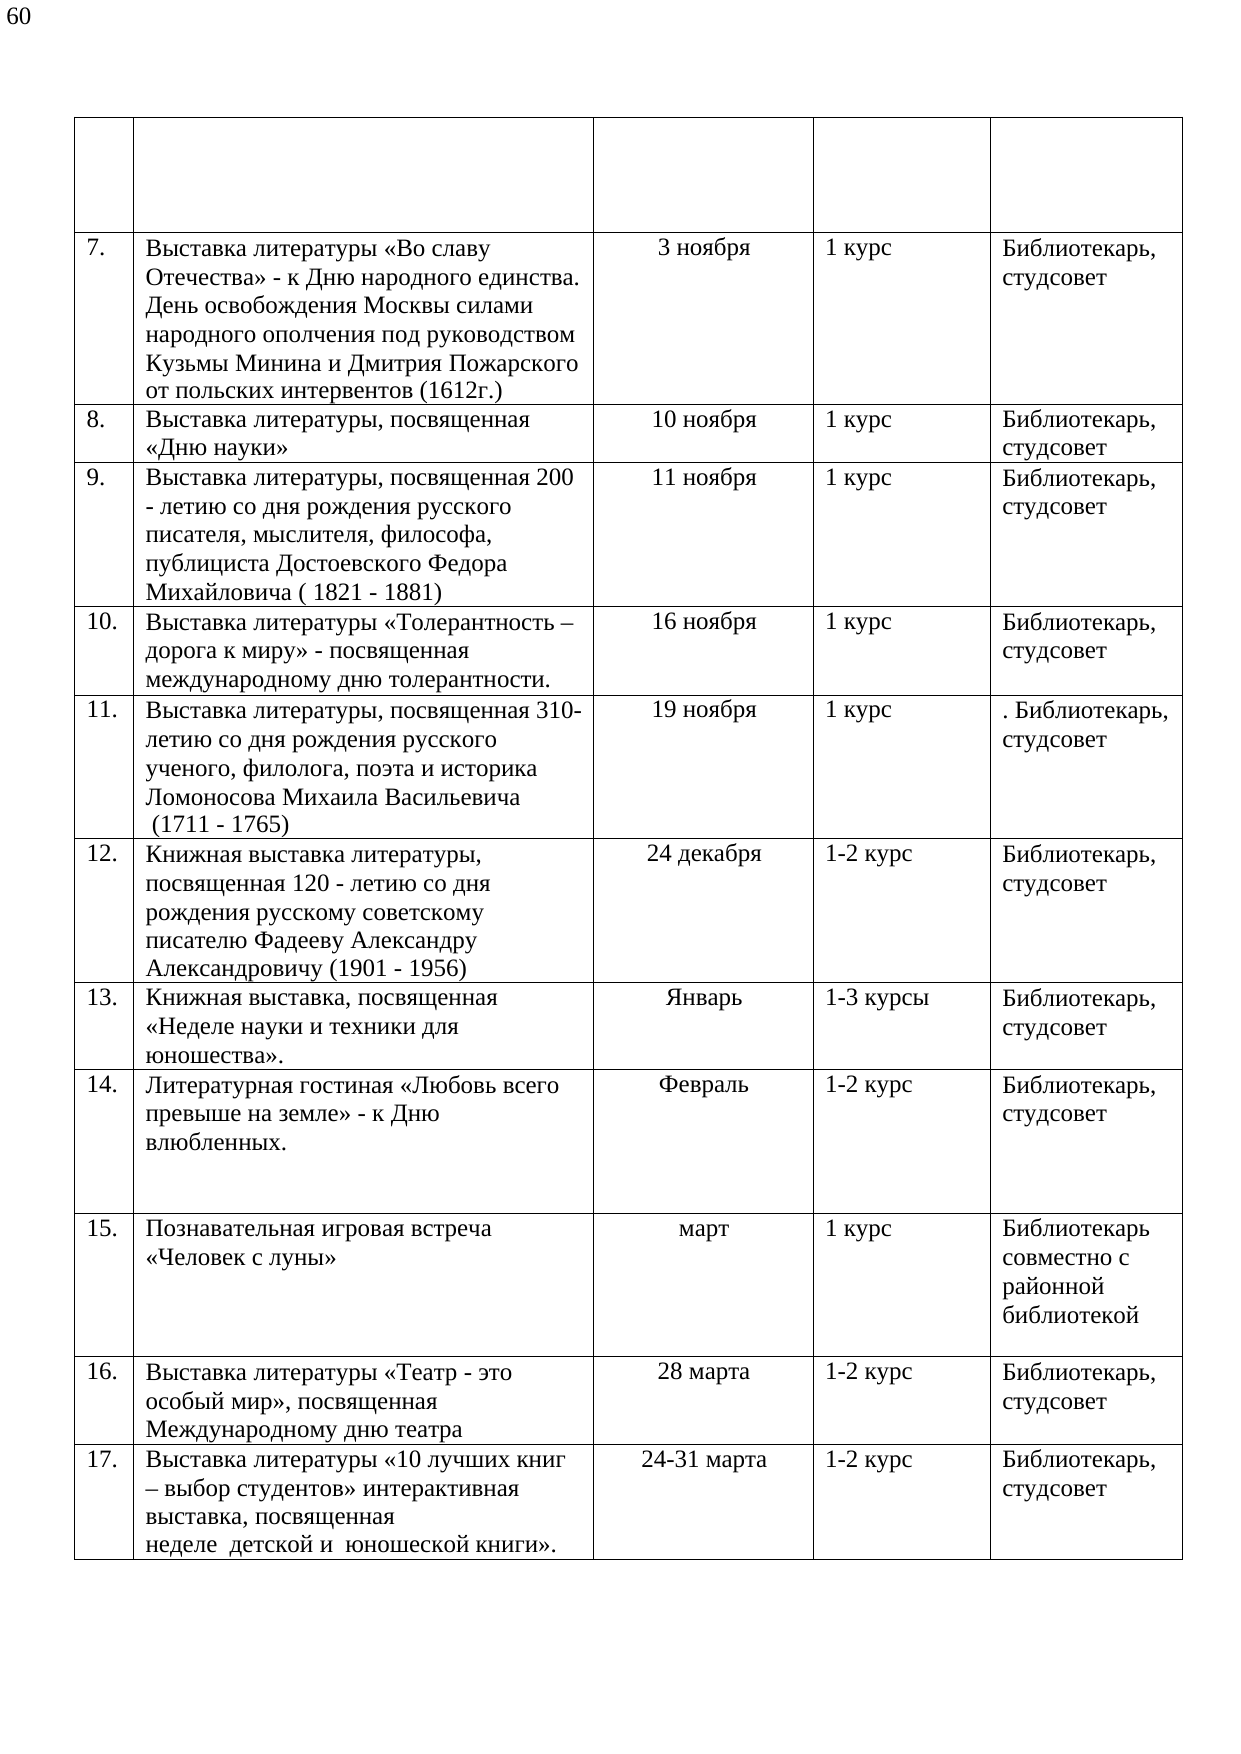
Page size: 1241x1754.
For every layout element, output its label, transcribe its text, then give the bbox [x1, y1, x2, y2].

table_cell 11. [75, 696, 133, 838]
table_cell 16 ноября [594, 607, 813, 694]
table_cell 24-31 марта [594, 1445, 813, 1558]
table_cell Книжная выставка литературы, посвященная 120 - летию со дня рождения русскому советскому писателю Фадееву Александру Александровичу (1901 - 1956) [134, 839, 593, 982]
table_cell 24 декабря [594, 839, 813, 982]
table_cell 1-3 курсы [814, 983, 990, 1069]
table_cell Библиотекарь, студсовет [991, 839, 1182, 982]
table_cell Библиотекарь совместно с районной библиотекой [991, 1214, 1182, 1356]
table_header [134, 118, 593, 232]
table_cell Книжная выставка, посвященная «Неделе науки и техники для юношества». [134, 983, 593, 1069]
table_header [814, 118, 990, 232]
table_cell Выставка литературы, посвященная 310- летию со дня рождения русского ученого, филолога, поэта и историка Ломоносова Михаила Васильевича (1711 - 1765) [134, 696, 593, 838]
table_cell 1 курс [814, 405, 990, 462]
table_cell 15. [75, 1214, 133, 1356]
table_cell Выставка литературы «10 лучших книг – выбор студентов» интерактивная выставка, посвященная неделе детской и юношеской книги». [134, 1445, 593, 1558]
table_cell Выставка литературы, посвященная 200 - летию со дня рождения русского писателя, мыслителя, философа, публициста Достоевского Федора Михайловича ( 1821 - 1881) [134, 463, 593, 606]
table_cell 10 ноября [594, 405, 813, 462]
table_cell март [594, 1214, 813, 1356]
table_cell Январь [594, 983, 813, 1069]
table_cell Литературная гостиная «Любовь всего превыше на земле» - к Дню влюбленных. [134, 1070, 593, 1212]
table_header [75, 118, 133, 232]
table_cell 16. [75, 1357, 133, 1443]
table_cell Библиотекарь, студсовет [991, 1445, 1182, 1558]
table_cell 1 курс [814, 233, 990, 404]
table_cell 7. [75, 233, 133, 404]
table_cell Библиотекарь, студсовет [991, 233, 1182, 404]
table_cell 13. [75, 983, 133, 1069]
table_cell 1 курс [814, 607, 990, 694]
table_cell 1-2 курс [814, 839, 990, 982]
table_cell 17. [75, 1445, 133, 1558]
table_cell 11 ноября [594, 463, 813, 606]
table_cell Библиотекарь, студсовет [991, 607, 1182, 694]
table_cell Библиотекарь, студсовет [991, 463, 1182, 606]
table_cell Февраль [594, 1070, 813, 1212]
table_header [594, 118, 813, 232]
table_cell 1-2 курс [814, 1070, 990, 1212]
table_cell Выставка литературы «Во славу Отечества» - к Дню народного единства. День освобождения Москвы силами народного ополчения под руководством Кузьмы Минина и Дмитрия Пожарского от польских интервентов (1612г.) [134, 233, 593, 404]
table_cell Библиотекарь, студсовет [991, 1070, 1182, 1212]
table_cell Познавательная игровая встреча «Человек с луны» [134, 1214, 593, 1356]
table_cell 8. [75, 405, 133, 462]
table_cell 1 курс [814, 463, 990, 606]
table_cell 12. [75, 839, 133, 982]
table_header [991, 118, 1182, 232]
table_cell Библиотекарь, студсовет [991, 983, 1182, 1069]
table_cell Библиотекарь, студсовет [991, 1357, 1182, 1443]
table_cell 19 ноября [594, 696, 813, 838]
table_cell . Библиотекарь, студсовет [991, 696, 1182, 838]
table_cell 14. [75, 1070, 133, 1212]
table_cell 1 курс [814, 1214, 990, 1356]
table_cell 1-2 курс [814, 1357, 990, 1443]
table_cell Библиотекарь, студсовет [991, 405, 1182, 462]
table_cell 3 ноября [594, 233, 813, 404]
table_cell 28 марта [594, 1357, 813, 1443]
table_cell 10. [75, 607, 133, 694]
table_cell 9. [75, 463, 133, 606]
table_cell Выставка литературы «Театр - это особый мир», посвященная Международному дню театра [134, 1357, 593, 1443]
table_cell 1-2 курс [814, 1445, 990, 1558]
table_cell 1 курс [814, 696, 990, 838]
table_cell Выставка литературы, посвященная «Дню науки» [134, 405, 593, 462]
table_cell Выставка литературы «Толерантность – дорога к миру» - посвященная международному дню толерантности. [134, 607, 593, 694]
